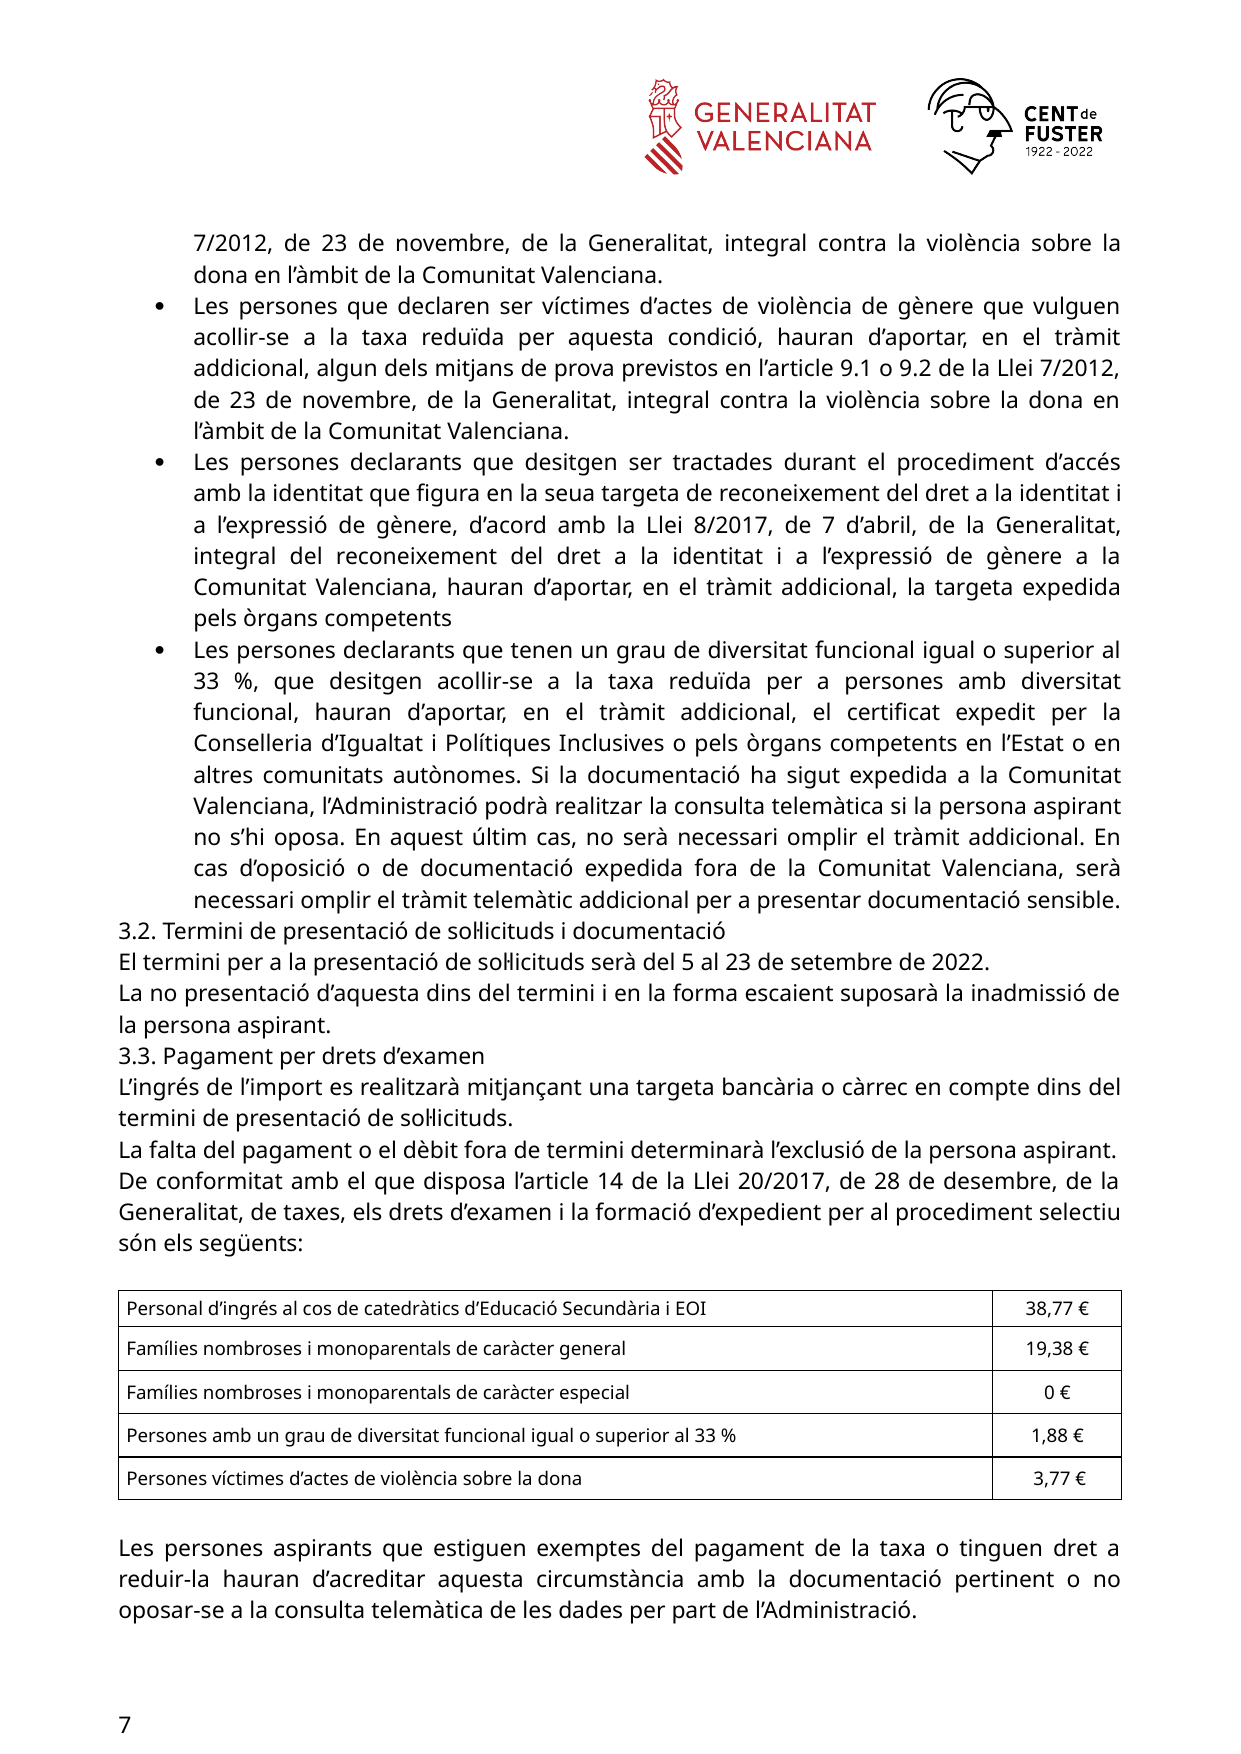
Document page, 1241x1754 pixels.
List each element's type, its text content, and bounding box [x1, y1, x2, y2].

table_cell Persones amb un grau de diversitat funcional igual o superior al 33 % [119, 1414, 992, 1456]
table_cell Famílies nombroses i monoparentals de caràcter general [119, 1327, 992, 1370]
list Les persones declarants que desitgen ser tractades durant el procediment d’accés amb la identitat que figura en la seua targeta de reconeixement del dret a la identitat i a l’expressió de gènere, d’acord amb la Llei 8/2017, de 7 d’abril, de la Generalitat, integral del reconeixement del dret a la identitat i a l’expressió de gènere a la Comunitat Valenciana, hauran d’aportar, en el tràmit addicional, la targeta expedida pels òrgans competents [156, 446, 1122, 633]
text 3.3. Pagament per drets d’examen [118, 1040, 1122, 1071]
text Les persones aspirants que estiguen exemptes del pagament de la taxa o tinguen dret a reduir-la hauran d’acreditar aquesta circumstància amb la documentació pertinent o no oposar-se a la consulta telemàtica de les dades per part de l’Administració. [118, 1532, 1122, 1625]
text La no presentació d’aquesta dins del termini i en la forma escaient suposarà la inadmissió de la persona aspirant. [118, 977, 1122, 1040]
text La falta del pagament o el dèbit fora de termini determinarà l’exclusió de la persona aspirant. [118, 1133, 1122, 1165]
text De conformitat amb el que disposa l’article 14 de la Llei 20/2017, de 28 de desembre, de la Generalitat, de taxes, els drets d’examen i la formació d’expedient per al procediment selectiu són els següents: [118, 1165, 1122, 1258]
table_cell 1,88 € [993, 1414, 1121, 1456]
picture [621, 59, 1123, 194]
table_cell Famílies nombroses i monoparentals de caràcter especial [119, 1371, 992, 1413]
text L’ingrés de l’import es realitzarà mitjançant una targeta bancària o càrrec en compte dins del termini de presentació de sol·licituds. [118, 1071, 1122, 1133]
table_header Personal d’ingrés al cos de catedràtics d’Educació Secundària i EOI [119, 1291, 992, 1326]
table_header 38,77 € [993, 1291, 1121, 1326]
table_cell Persones víctimes d’actes de violència sobre la dona [119, 1458, 992, 1499]
list Les persones que declaren ser víctimes d’actes de violència de gènere que vulguen acollir-se a la taxa reduïda per aquesta condició, hauran d’aportar, en el tràmit addicional, algun dels mitjans de prova previstos en l’article 9.1 o 9.2 de la Llei 7/2012, de 23 de novembre, de la Generalitat, integral contra la violència sobre la dona en l’àmbit de la Comunitat Valenciana. [156, 290, 1122, 446]
text El termini per a la presentació de sol·licituds serà del 5 al 23 de setembre de 2022. [118, 946, 1122, 977]
list Les persones declarants que tenen un grau de diversitat funcional igual o superior al 33 %, que desitgen acollir-se a la taxa reduïda per a persones amb diversitat funcional, hauran d’aportar, en el tràmit addicional, el certificat expedit per la Conselleria d’Igualtat i Polítiques Inclusives o pels òrgans competents en l’Estat o en altres comunitats autònomes. Si la documentació ha sigut expedida a la Comunitat Valenciana, l’Administració podrà realitzar la consulta telemàtica si la persona aspirant no s’hi oposa. En aquest últim cas, no serà necessari omplir el tràmit addicional. En cas d’oposició o de documentació expedida fora de la Comunitat Valenciana, serà necessari omplir el tràmit telemàtic addicional per a presentar documentació sensible. [156, 633, 1122, 915]
table_cell 19,38 € [993, 1327, 1121, 1370]
table_cell 3,77 € [993, 1458, 1121, 1499]
text 3.2. Termini de presentació de sol·licituds i documentació [118, 915, 1122, 946]
table_cell 0 € [993, 1371, 1121, 1413]
